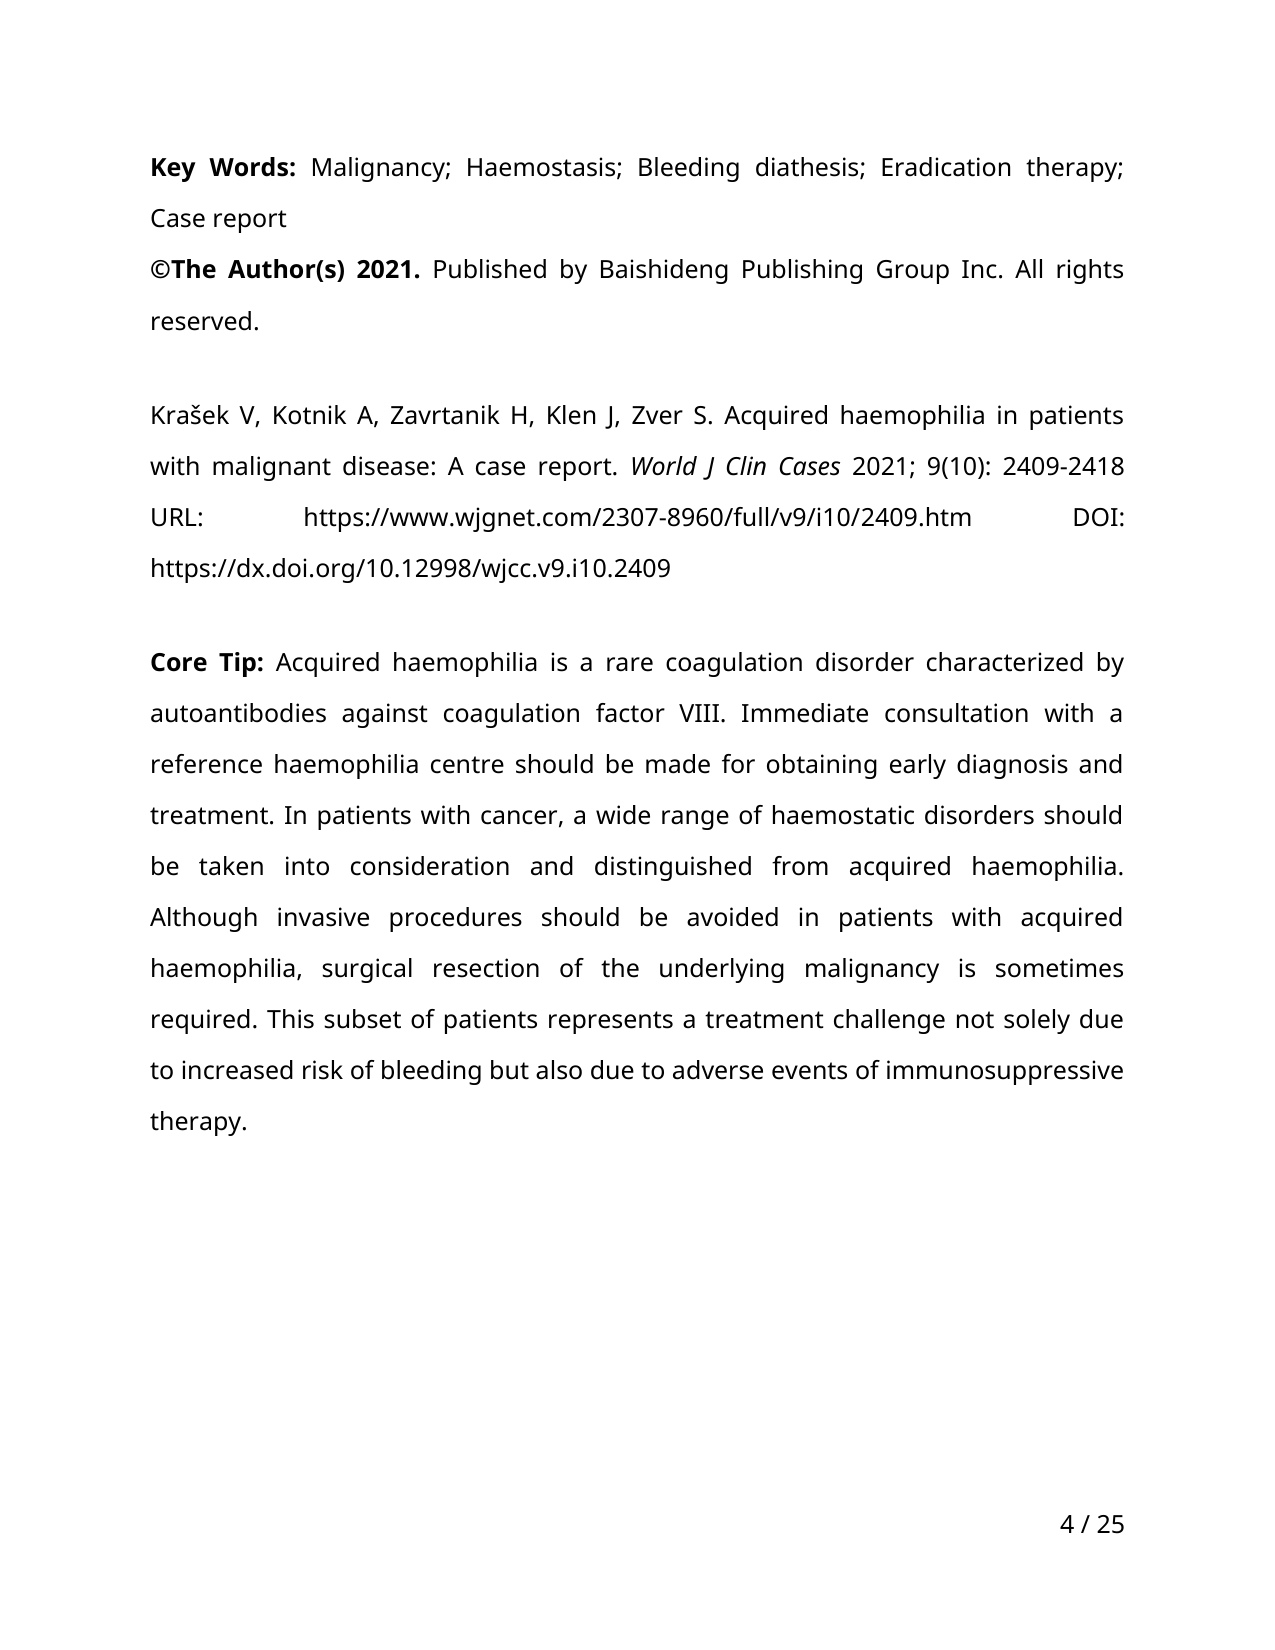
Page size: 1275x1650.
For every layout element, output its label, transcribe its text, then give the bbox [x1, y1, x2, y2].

text Core Tip: Acquired haemophilia is a rare coagulation disorder characterized by autoantibodies against coagulation factor VIII. Immediate consultation with a reference haemophilia centre should be made for obtaining early diagnosis and treatment. In patients with cancer, a wide range of haemostatic disorders should be taken into consideration and distinguished from acquired haemophilia. Although invasive procedures should be avoided in patients with acquired haemophilia, surgical resection of the underlying malignancy is sometimes required. This subset of patients represents a treatment challenge not solely due to increased risk of bleeding but also due to adverse events of immunosuppressive therapy. [150, 644, 1125, 1138]
text Krašek V, Kotnik A, Zavrtanik H, Klen J, Zver S. Acquired haemophilia in patients with malignant disease: A case report. World J Clin Cases 2021; 9(10): 2409-2418 URL: https://www.wjgnet.com/2307-8960/full/v9/i10/2409.htm DOI: https://dx.doi.org/10.12998/wjcc.v9.i10.2409 [150, 397, 1125, 584]
text Key Words: Malignancy; Haemostasis; Bleeding diathesis; Eradication therapy; Case report [150, 150, 1125, 235]
text ©The Author(s) 2021. Published by Baishideng Publishing Group Inc. All rights reserved. [150, 252, 1125, 337]
